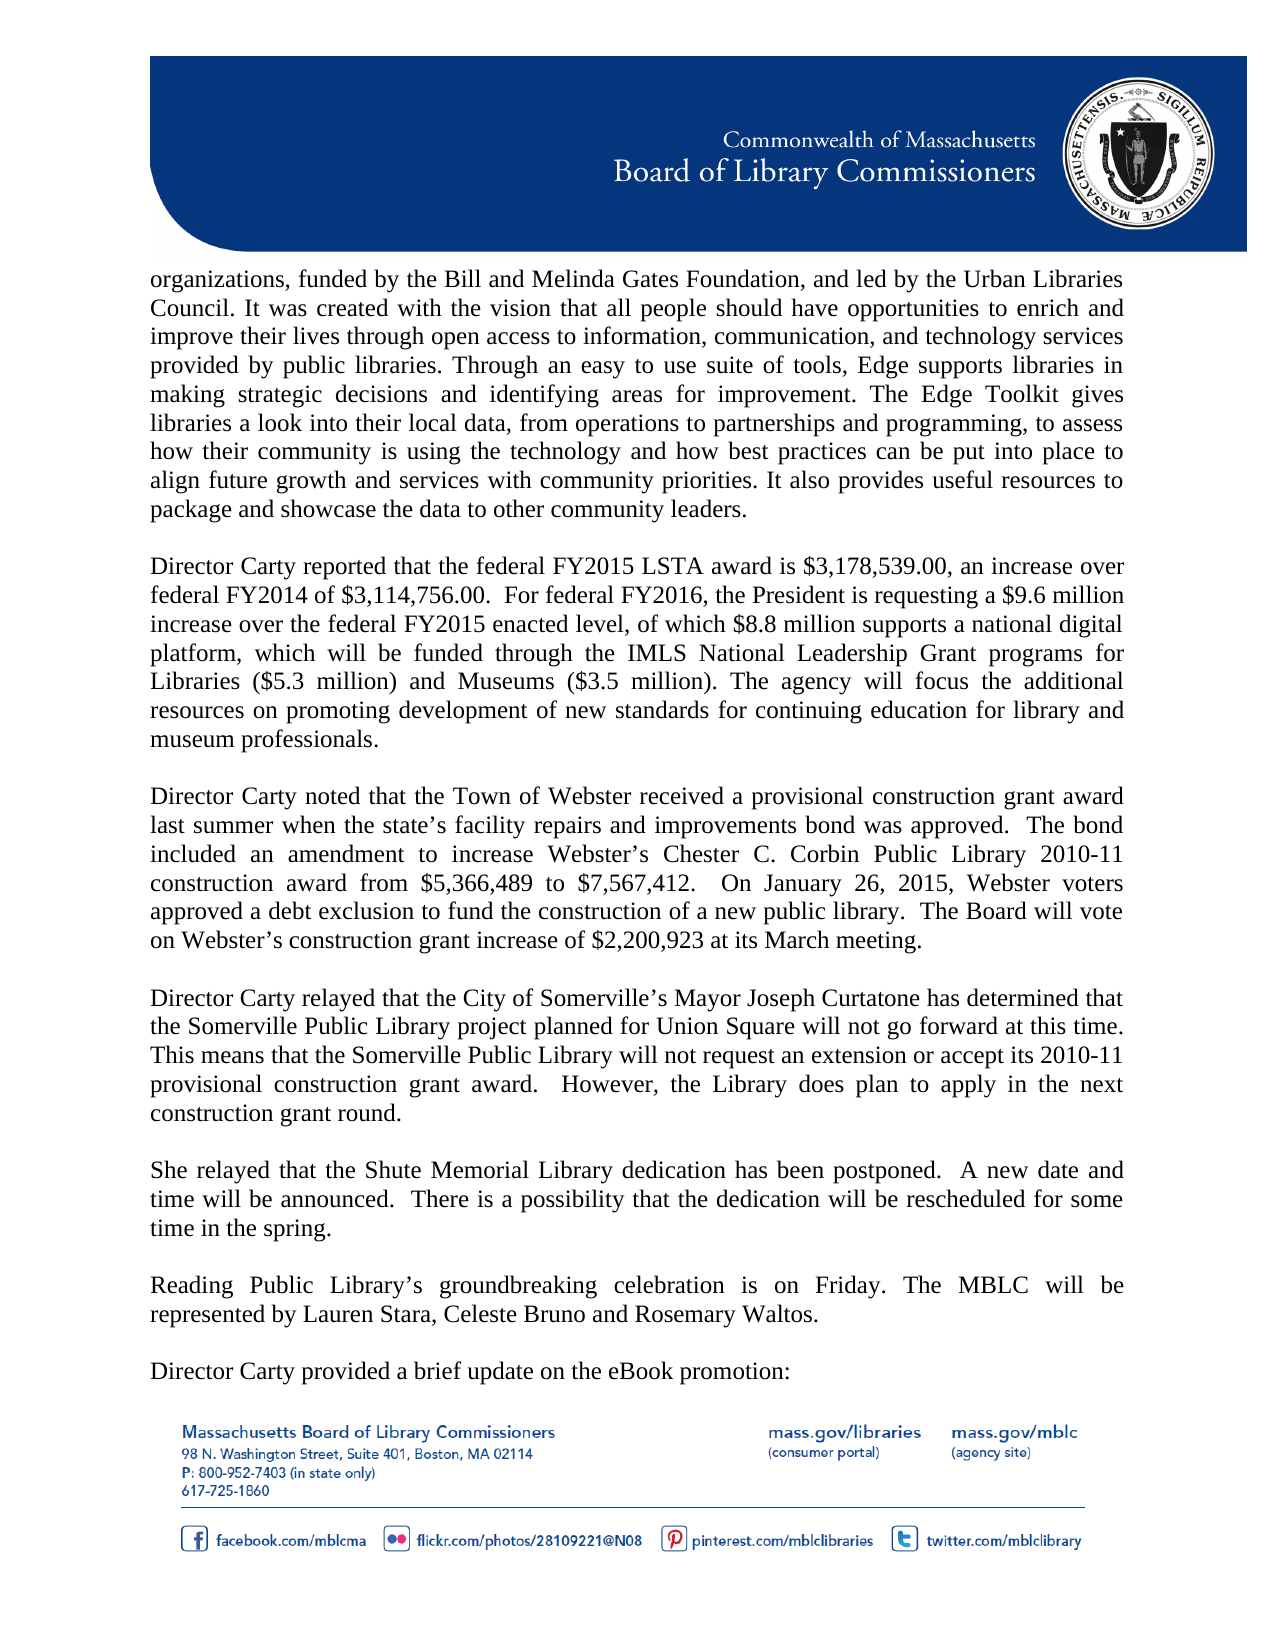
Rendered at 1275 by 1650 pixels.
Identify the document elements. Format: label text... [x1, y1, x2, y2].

picture [150, 1395, 1125, 1575]
text Director Carty provided a brief update on the eBook promotion: [150, 1356, 1125, 1385]
text Director Carty reported that the federal FY2015 LSTA award is $3,178,539.00, an increase over federal FY2014 of $3,114,756.00. For federal FY2016, the President is requesting a $9.6 million increase over the federal FY2015 enacted level, of which $8.8 million supports a national digital platform, which will be funded through the IMLS National Leadership Grant programs for Libraries ($5.3 million) and Museums ($3.5 million). The agency will focus the additional resources on promoting development of new standards for continuing education for library and museum professionals. [150, 551, 1125, 753]
text Director Carty relayed that the City of Somerville’s Mayor Joseph Curtatone has determined that the Somerville Public Library project planned for Union Square will not go forward at this time. This means that the Somerville Public Library will not request an extension or accept its 2010-11 provisional construction grant award. However, the Library does plan to apply in the next construction grant round. [150, 983, 1125, 1126]
text Reading Public Library’s groundbreaking celebration is on Friday. The MBLC will be represented by Lauren Stara, Celeste Bruno and Rosemary Waltos. [150, 1270, 1125, 1328]
text She relayed that the Shute Memorial Library dedication has been postponed. A new date and time will be announced. There is a possibility that the dedication will be rescheduled for some time in the spring. [150, 1155, 1125, 1241]
text Director Carty noted that the Town of Webster received a provisional construction grant award last summer when the state’s facility repairs and improvements bond was approved. The bond included an amendment to increase Webster’s Chester C. Corbin Public Library 2010-11 construction award from $5,366,489 to $7,567,412. On January 26, 2015, Webster voters approved a debt exclusion to fund the construction of a new public library. The Board will vote on Webster’s construction grant increase of $2,200,923 at its March meeting. [150, 781, 1125, 954]
picture [150, 56, 1247, 264]
